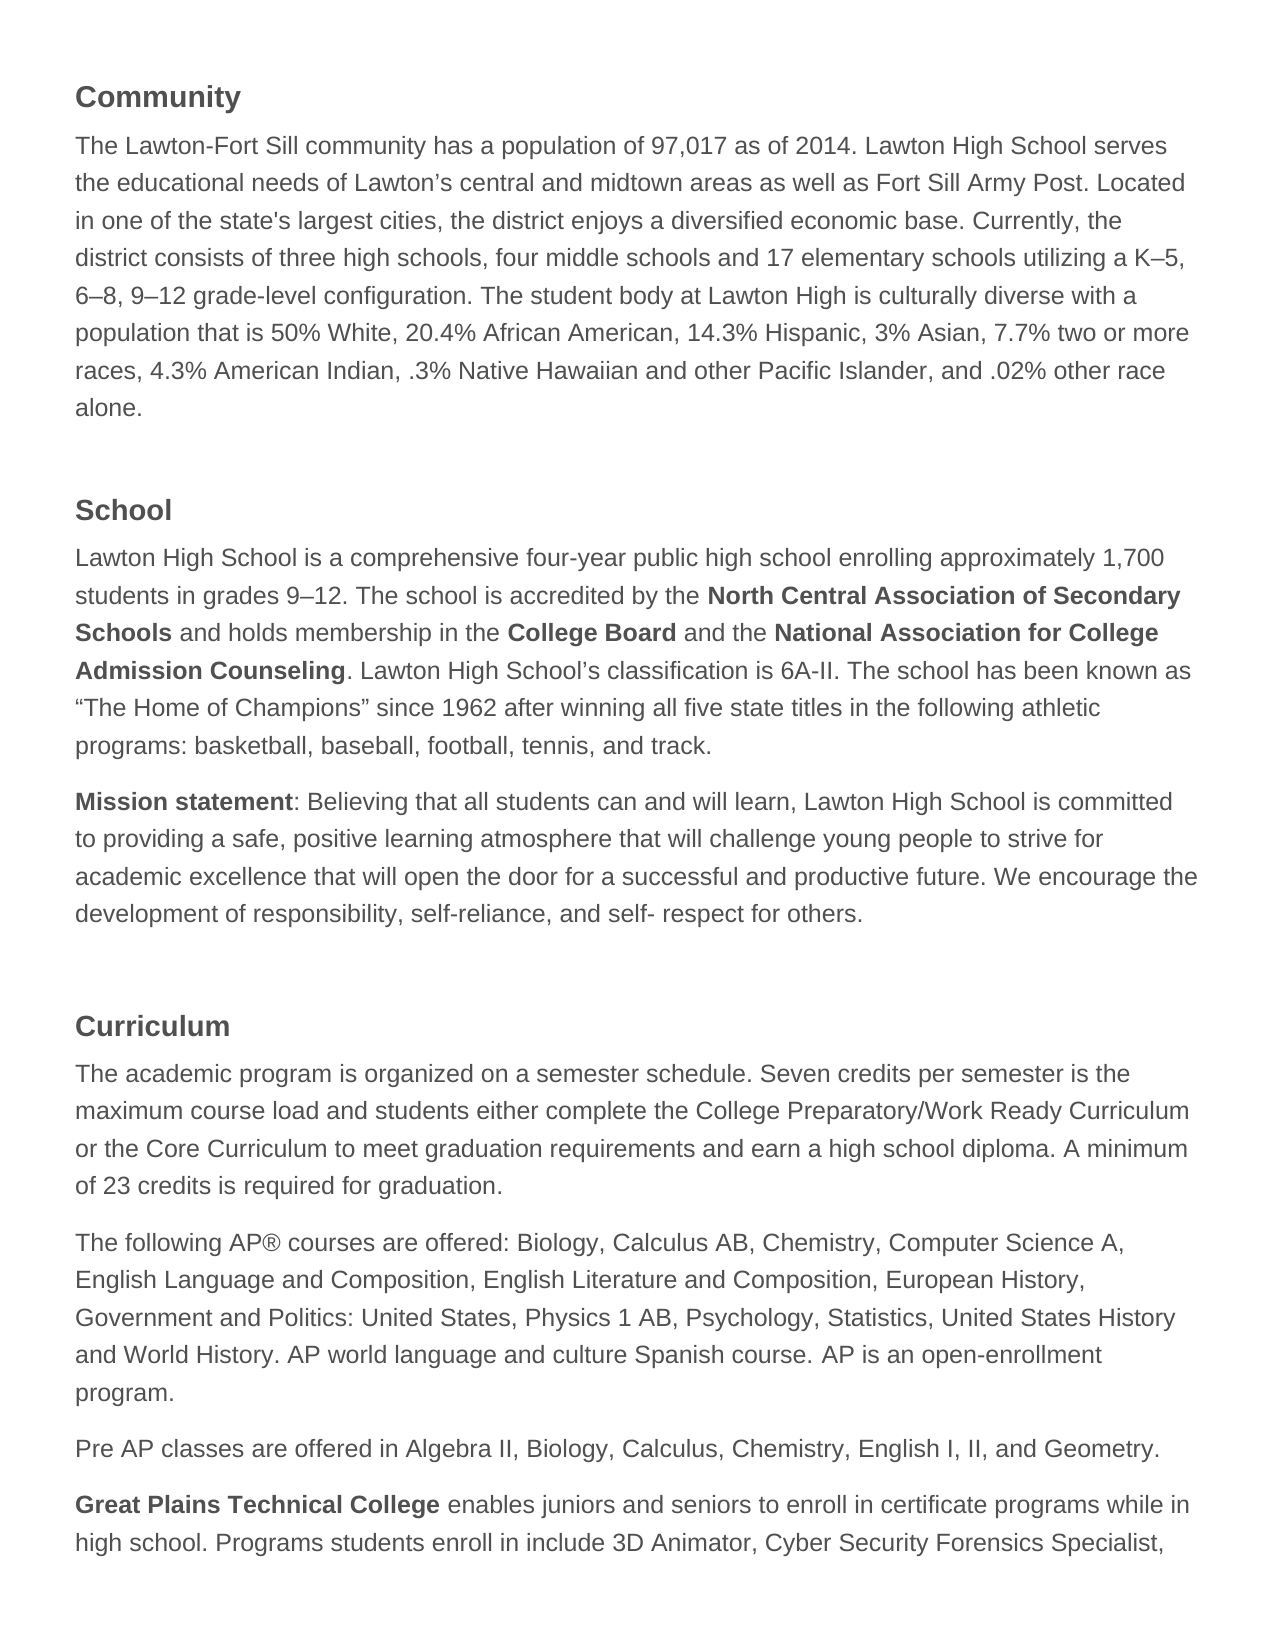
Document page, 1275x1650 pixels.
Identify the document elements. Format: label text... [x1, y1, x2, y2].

text Mission statement: Believing that all students can and will learn, Lawton High School is committed to providing a safe, positive learning atmosphere that will challenge young people to strive for academic excellence that will open the door for a successful and productive future. We encourage the development of responsibility, self-reliance, and self- respect for others. [75, 778, 1200, 928]
text School [75, 487, 1200, 527]
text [75, 1481, 1200, 1556]
text The Lawton-Fort Sill community has a population of 97,017 as of 2014. Lawton High School serves the educational needs of Lawton’s central and midtown areas as well as Fort Sill Army Post. Located in one of the state's largest cities, the district enjoys a diversified economic base. Currently, the district consists of three high schools, four middle schools and 17 elementary schools utilizing a K–5, 6–8, 9–12 grade-level configuration. The student body at Lawton High is culturally diverse with a population that is 50% White, 20.4% African American, 14.3% Hispanic, 3% Asian, 7.7% two or more races, 4.3% American Indian, .3% Native Hawaiian and other Pacific Islander, and .02% other race alone. [75, 122, 1200, 422]
text The following AP® courses are offered: Biology, Calculus AB, Chemistry, Computer Science A, English Language and Composition, English Literature and Composition, European History, Government and Politics: United States, Physics 1 AB, Psychology, Statistics, United States History and World History. AP world language and culture Spanish course. AP is an open-enrollment program. [75, 1219, 1200, 1406]
text Lawton High School is a comprehensive four-year public high school enrolling approximately 1,700 students in grades 9–12. The school is accredited by the North Central Association of Secondary Schools and holds membership in the College Board and the National Association for College Admission Counseling. Lawton High School’s classification is 6A-II. The school has been known as “The Home of Champions” since 1962 after winning all five state titles in the following athletic programs: basketball, baseball, football, tennis, and track. [75, 534, 1200, 759]
text Community [75, 75, 1200, 114]
text The academic program is organized on a semester schedule. Seven credits per semester is the maximum course load and students either complete the College Preparatory/Work Ready Curriculum or the Core Curriculum to meet graduation requirements and earn a high school diploma. A minimum of 23 credits is required for graduation. [75, 1050, 1200, 1200]
text Pre AP classes are offered in Algebra II, Biology, Calculus, Chemistry, English I, II, and Geometry. [75, 1425, 1200, 1462]
text Curriculum [75, 1003, 1200, 1042]
